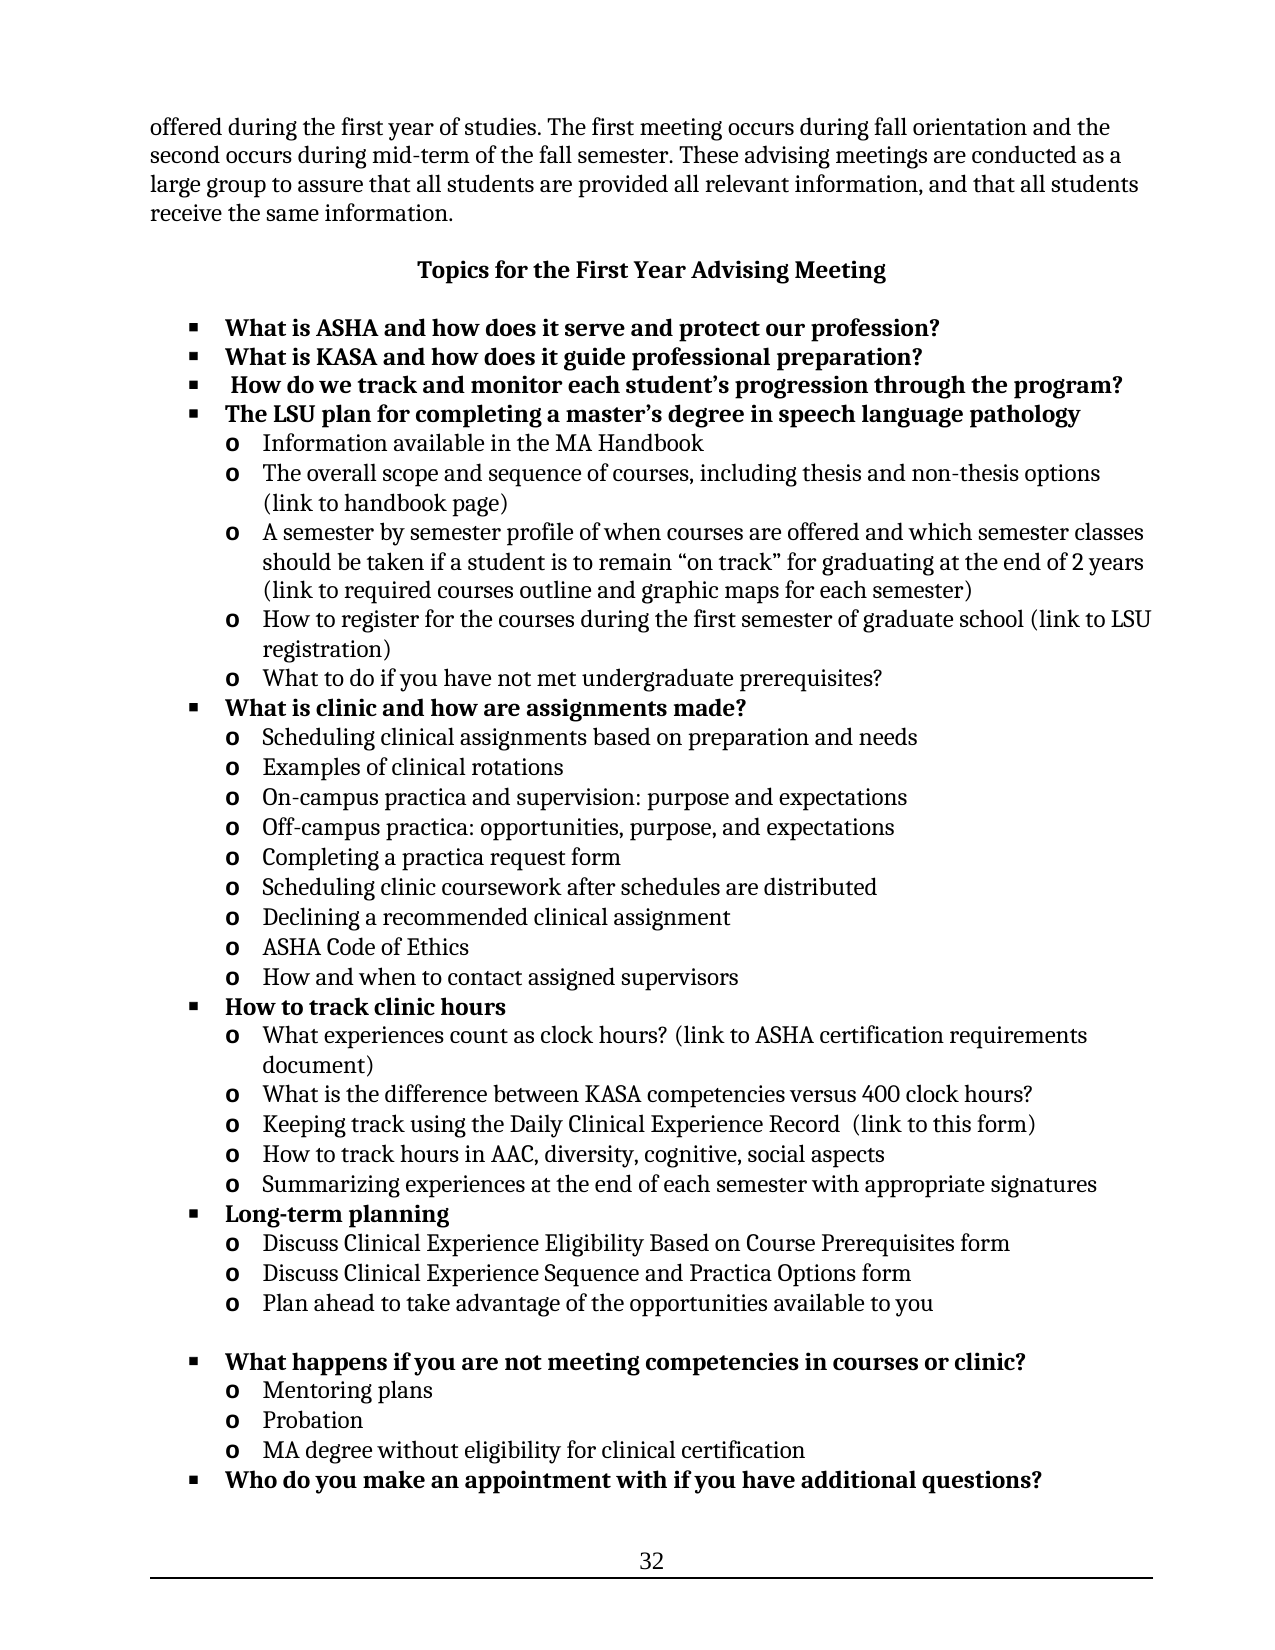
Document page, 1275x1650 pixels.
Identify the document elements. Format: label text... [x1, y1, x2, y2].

list The LSU plan for completing a master’s degree in speech language pathology [187, 400, 1153, 429]
list Discuss Clinical Experience Sequence and Practica Options form [225, 1259, 1153, 1289]
list The overall scope and sequence of courses, including thesis and non-thesis options (link to handbook page) [225, 459, 1153, 517]
list What is ASHA and how does it serve and protect our profession? [187, 314, 1153, 342]
list How to track hours in AAC, diversity, cognitive, social aspects [225, 1140, 1153, 1170]
list Declining a recommended clinical assignment [225, 902, 1153, 932]
list What is KASA and how does it guide professional preparation? [187, 342, 1153, 371]
list Probation [225, 1406, 1153, 1436]
text Topics for the First Year Advising Meeting [150, 256, 1153, 285]
list What is the difference between KASA competencies versus 400 clock hours? [225, 1080, 1153, 1110]
list What happens if you are not meeting competencies in courses or clinic? [187, 1347, 1153, 1376]
list How to track clinic hours [187, 992, 1153, 1021]
list On-campus practica and supervision: purpose and expectations [225, 782, 1153, 812]
list Summarizing experiences at the end of each semester with appropriate signatures [225, 1170, 1153, 1200]
list Off-campus practica: opportunities, purpose, and expectations [225, 812, 1153, 842]
list Mentoring plans [225, 1376, 1153, 1406]
list Scheduling clinical assignments based on preparation and needs [225, 722, 1153, 752]
list What experiences count as clock hours? (link to ASHA certification requirements document) [225, 1021, 1153, 1080]
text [150, 112, 1153, 227]
list MA degree without eligibility for clinical certification [225, 1436, 1153, 1466]
list How and when to contact assigned supervisors [225, 962, 1153, 992]
list How do we track and monitor each student’s progression through the program? [187, 371, 1153, 400]
list Discuss Clinical Experience Eligibility Based on Course Prerequisites form [225, 1229, 1153, 1259]
list How to register for the courses during the first semester of graduate school (link to LSU registration) [225, 605, 1153, 664]
list Keeping track using the Daily Clinical Experience Record (link to this form) [225, 1110, 1153, 1140]
list Scheduling clinic coursework after schedules are distributed [225, 872, 1153, 902]
list Information available in the MA Handbook [225, 429, 1153, 459]
list ASHA Code of Ethics [225, 932, 1153, 962]
list Completing a practica request form [225, 842, 1153, 872]
list Plan ahead to take advantage of the opportunities available to you [225, 1289, 1153, 1319]
list Who do you make an appointment with if you have additional questions? [187, 1466, 1153, 1495]
list Examples of clinical rotations [225, 752, 1153, 782]
list What is clinic and how are assignments made? [187, 694, 1153, 722]
list What to do if you have not met undergraduate prerequisites? [225, 664, 1153, 694]
list A semester by semester profile of when courses are offered and which semester classes should be taken if a student is to remain “on track” for graduating at the end of 2 years (link to required courses outline and graphic maps for each semester) [225, 517, 1153, 605]
list Long-term planning [187, 1200, 1153, 1229]
